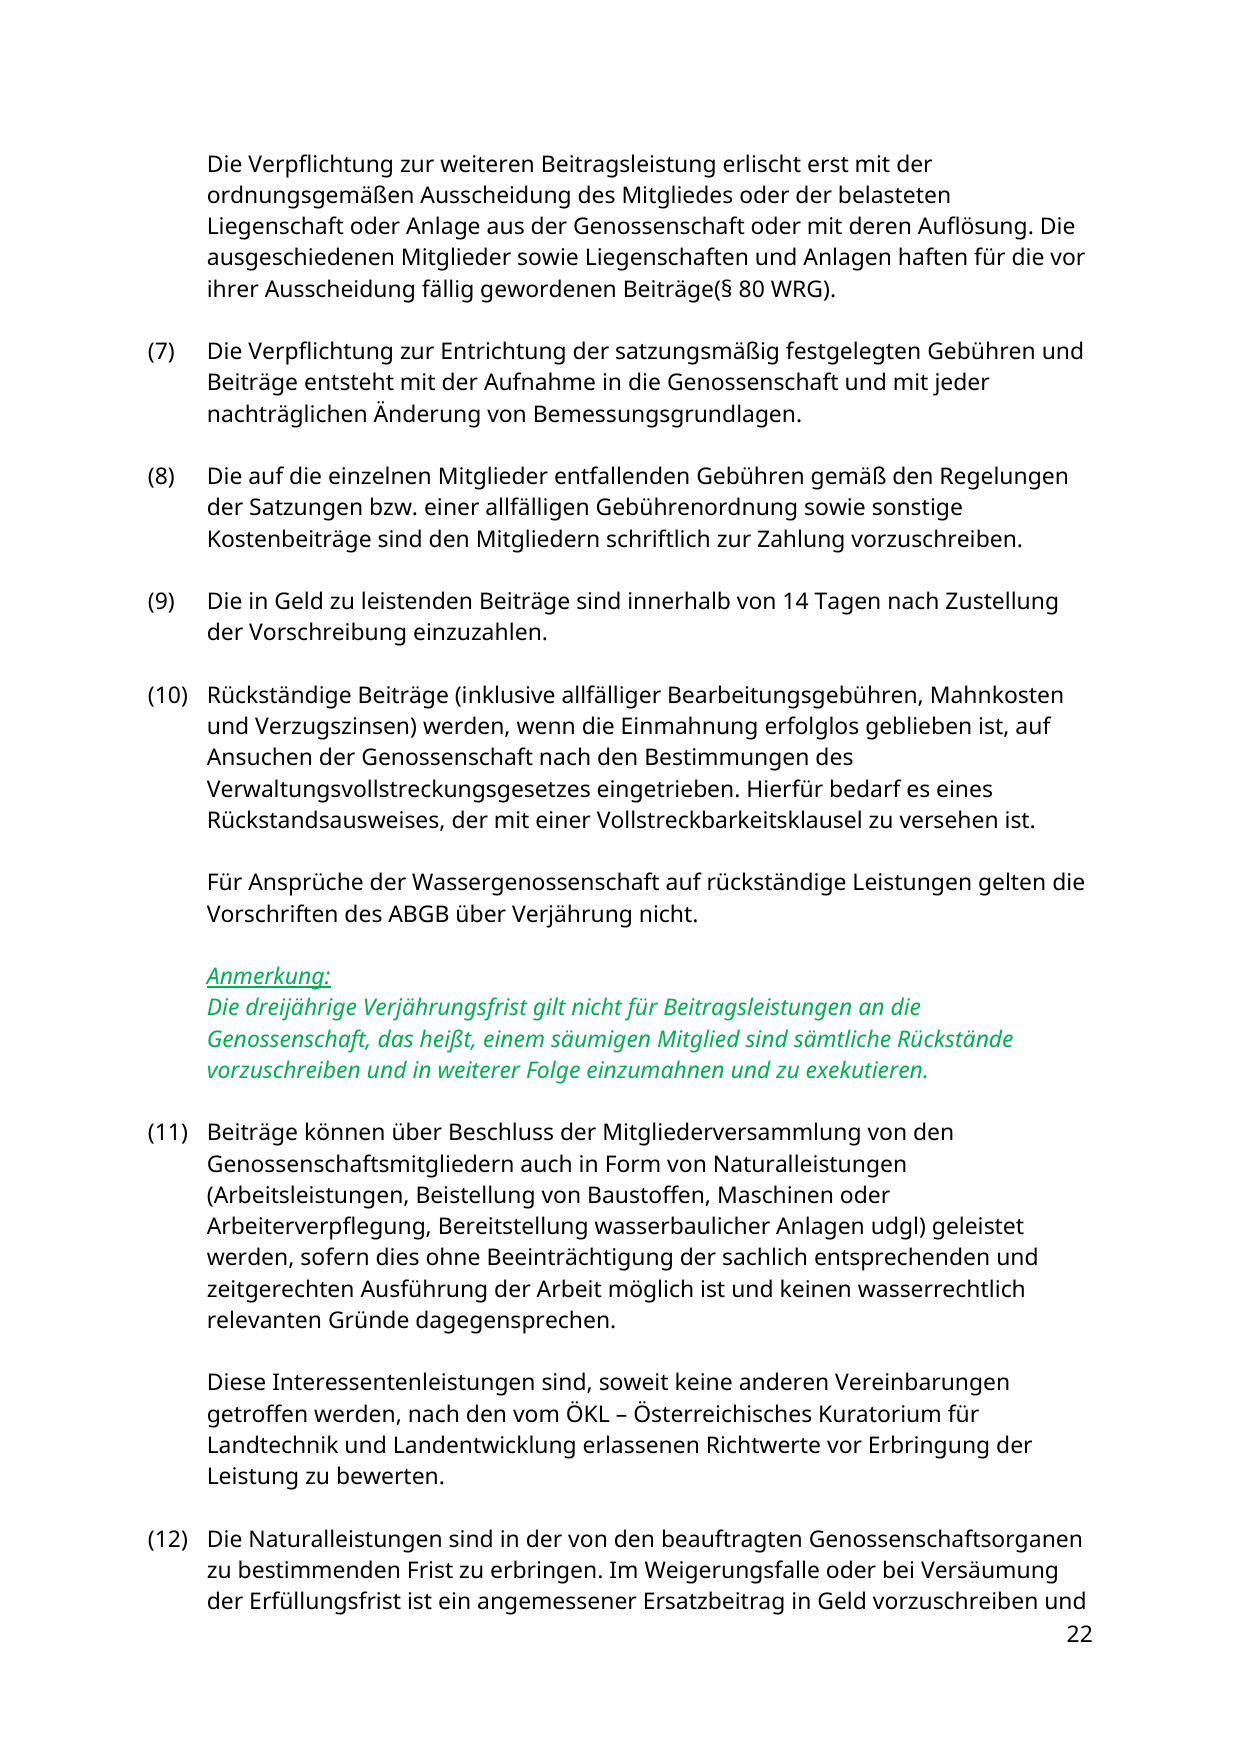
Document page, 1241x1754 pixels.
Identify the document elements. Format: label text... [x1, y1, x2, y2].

list Anmerkung: [207, 960, 1093, 991]
list Die Verpflichtung zur weiteren Beitragsleistung erlischt erst mit der ordnungsgemäßen Ausscheidung des Mitgliedes oder der belasteten Liegenschaft oder Anlage aus der Genossenschaft oder mit deren Auflösung. Die ausgeschiedenen Mitglieder sowie Liegenschaften und Anlagen haften für die vor ihrer Ausscheidung fällig gewordenen Beiträge(§ 80 WRG). [207, 148, 1093, 335]
list Rückständige Beiträge (inklusive allfälliger Bearbeitungsgebühren, Mahnkosten und Verzugszinsen) werden, wenn die Einmahnung erfolglos geblieben ist, auf Ansuchen der Genossenschaft nach den Bestimmungen des Verwaltungsvollstreckungsgesetzes eingetrieben. Hierfür bedarf es eines Rückstandsausweises, der mit einer Vollstreckbarkeitsklausel zu versehen ist. Für Ansprüche der Wassergenossenschaft auf rückständige Leistungen gelten die Vorschriften des ABGB über Verjährung nicht. [148, 679, 1093, 960]
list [148, 1523, 1093, 1616]
list Beiträge können über Beschluss der Mitgliederversammlung von den Genossenschaftsmitgliedern auch in Form von Naturalleistungen (Arbeitsleistungen, Beistellung von Baustoffen, Maschinen oder Arbeiterverpflegung, Bereitstellung wasserbaulicher Anlagen udgl) geleistet werden, sofern dies ohne Beeinträchtigung der sachlich entsprechenden und zeitgerechten Ausführung der Arbeit möglich ist und keinen wasserrechtlich relevanten Gründe dagegensprechen. Diese Interessentenleistungen sind, soweit keine anderen Vereinbarungen getroffen werden, nach den vom ÖKL – Österreichisches Kuratorium für Landtechnik und Landentwicklung erlassenen Richtwerte vor Erbringung der Leistung zu bewerten. [148, 1116, 1093, 1523]
list Die dreijährige Verjährungsfrist gilt nicht für Beitragsleistungen an die Genossenschaft, das heißt, einem säumigen Mitglied sind sämtliche Rückstände vorzuschreiben und in weiterer Folge einzumahnen und zu exekutieren. [207, 991, 1093, 1085]
list Die auf die einzelnen Mitglieder entfallenden Gebühren gemäß den Regelungen der Satzungen bzw. einer allfälligen Gebührenordnung sowie sonstige Kostenbeiträge sind den Mitgliedern schriftlich zur Zahlung vorzuschreiben. [148, 460, 1093, 585]
list Die Verpflichtung zur Entrichtung der satzungsmäßig festgelegten Gebühren und Beiträge entsteht mit der Aufnahme in die Genossenschaft und mit jeder nachträglichen Änderung von Bemessungsgrundlagen. [148, 335, 1093, 460]
list Die in Geld zu leistenden Beiträge sind innerhalb von 14 Tagen nach Zustellung der Vorschreibung einzuzahlen. [148, 585, 1093, 679]
